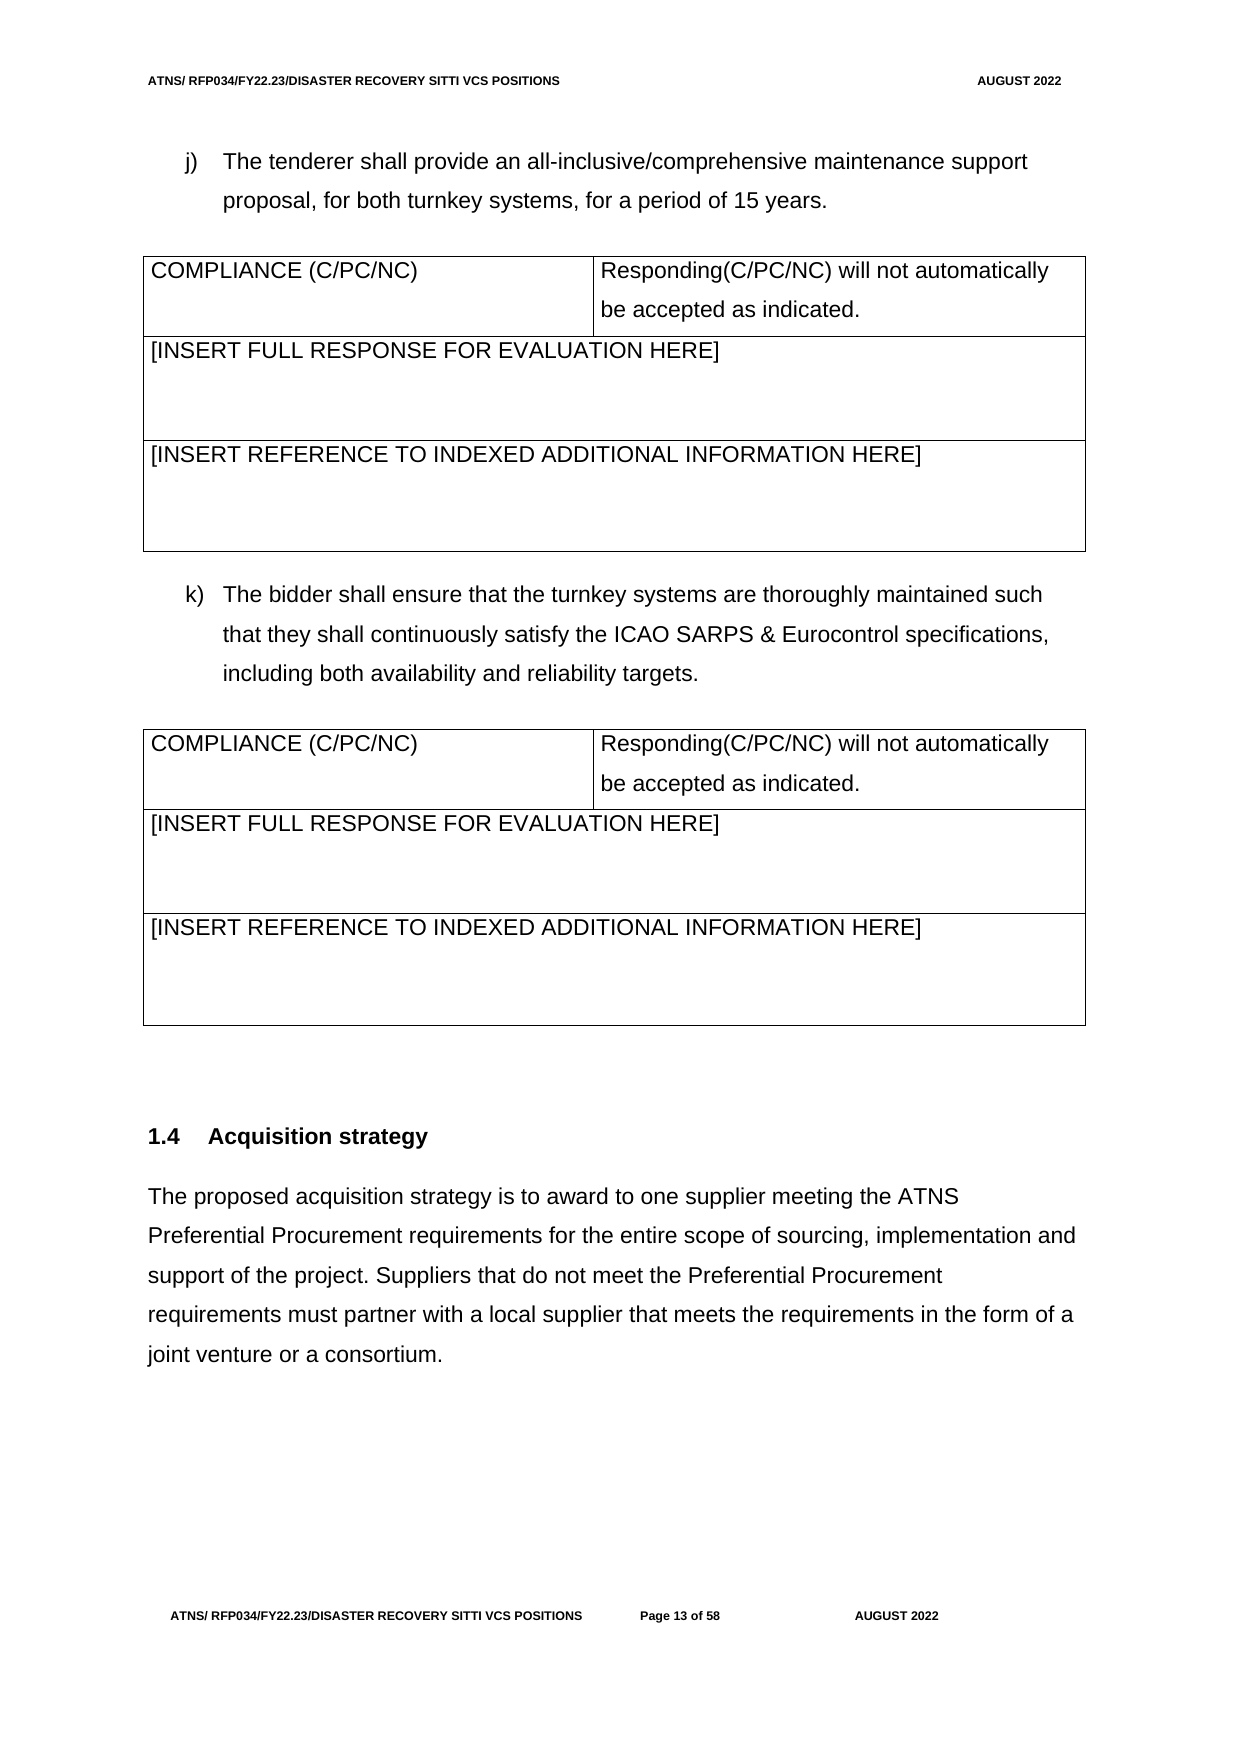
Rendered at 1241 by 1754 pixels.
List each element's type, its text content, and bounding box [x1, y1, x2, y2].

list The tenderer shall provide an all-inclusive/comprehensive maintenance support proposal, for both turnkey systems, for a period of 15 years. [185, 148, 1081, 213]
list The bidder shall ensure that the turnkey systems are thoroughly maintained such that they shall continuously satisfy the ICAO SARPS & Eurocontrol specifications, including both availability and reliability targets. [185, 581, 1081, 687]
table_header COMPLIANCE (C/PC/NC) [144, 257, 593, 336]
table_header COMPLIANCE (C/PC/NC) [144, 730, 593, 809]
table_cell [INSERT REFERENCE TO INDEXED ADDITIONAL INFORMATION HERE] [144, 914, 1085, 1024]
table_cell [INSERT REFERENCE TO INDEXED ADDITIONAL INFORMATION HERE] [144, 441, 1085, 551]
table_cell [INSERT FULL RESPONSE FOR EVALUATION HERE] [144, 810, 1085, 913]
subtitle Acquisition strategy [148, 1123, 1081, 1150]
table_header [594, 257, 1085, 336]
text The proposed acquisition strategy is to award to one supplier meeting the ATNS Preferential Procurement requirements for the entire scope of sourcing, implementation and support of the project. Suppliers that do not meet the Preferential Procurement requirements must partner with a local supplier that meets the requirements in the form of a joint venture or a consortium. [148, 1183, 1081, 1367]
table_cell [INSERT FULL RESPONSE FOR EVALUATION HERE] [144, 337, 1085, 440]
table_header Responding(C/PC/NC) will not automatically be accepted as indicated. [594, 730, 1085, 809]
